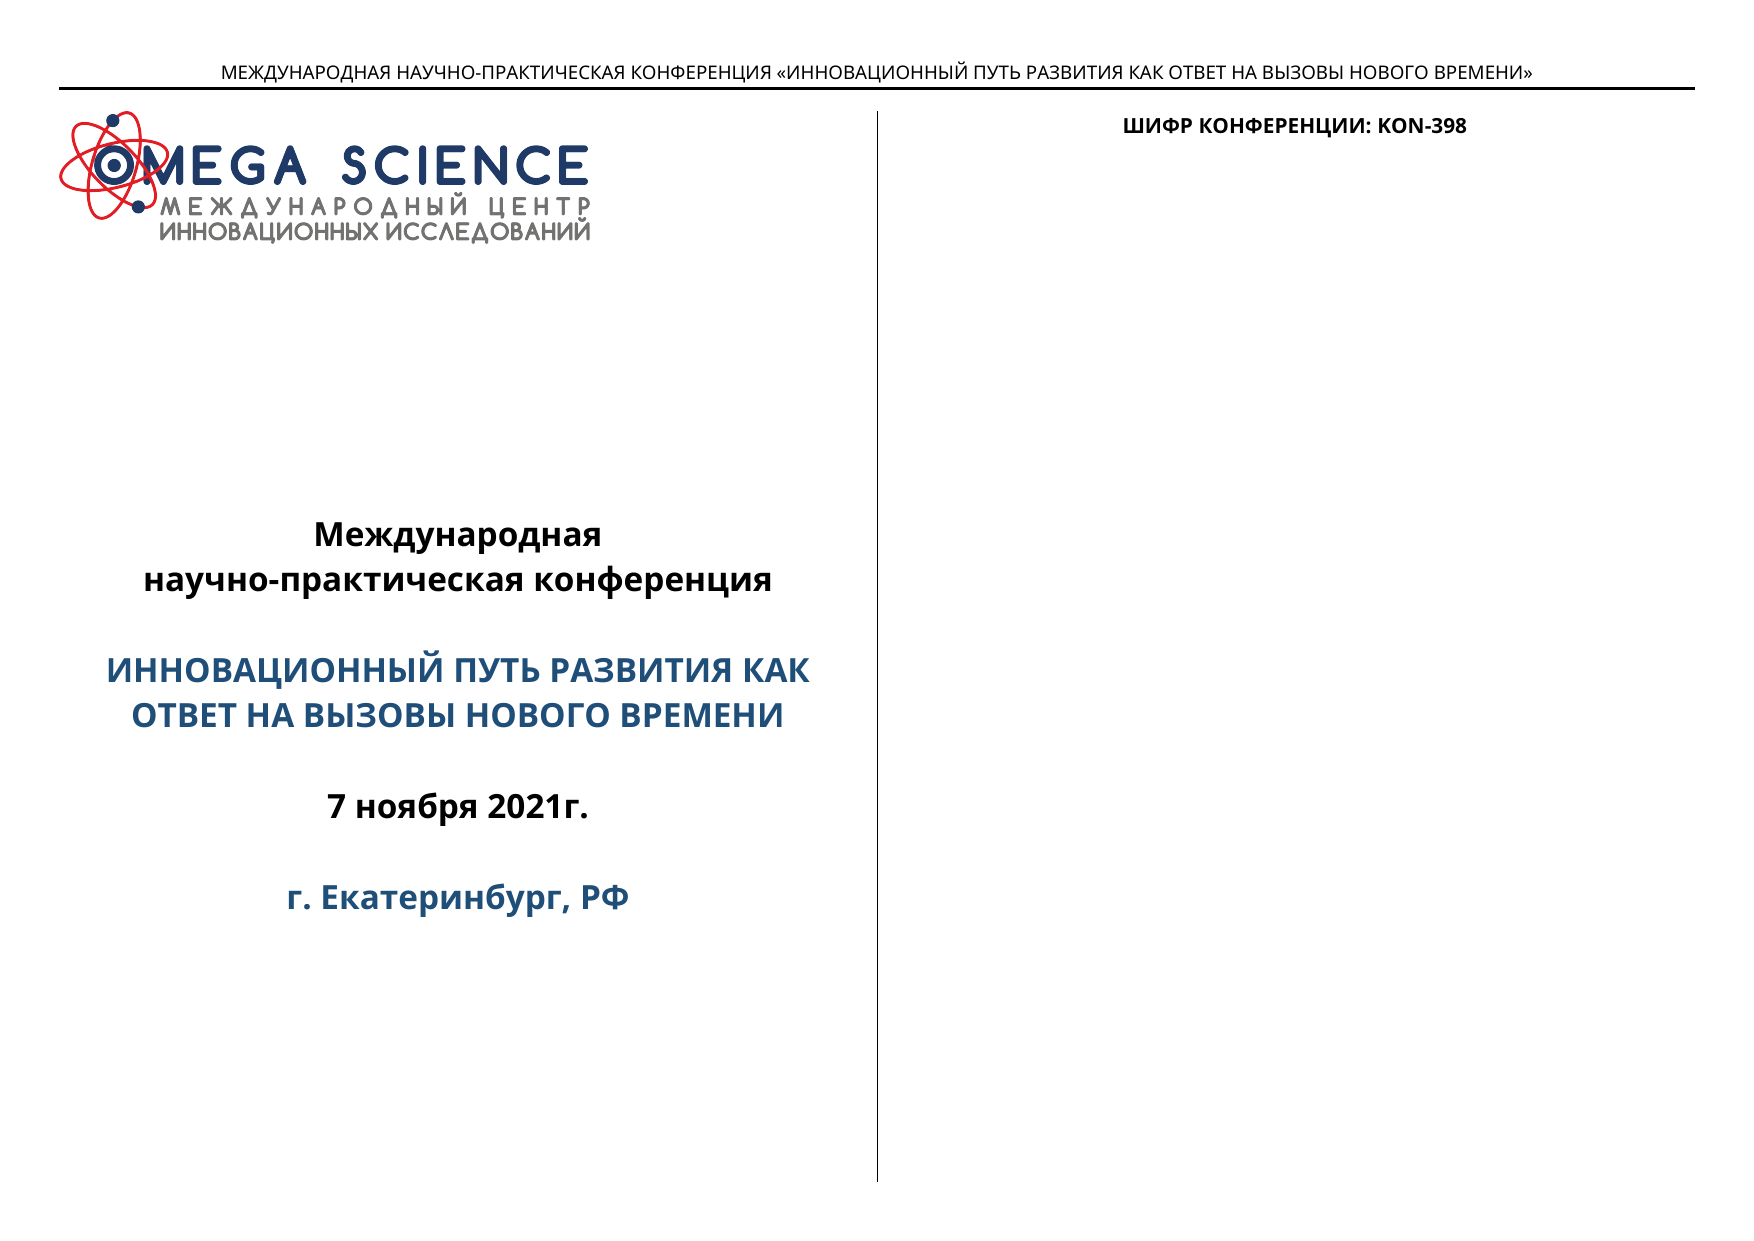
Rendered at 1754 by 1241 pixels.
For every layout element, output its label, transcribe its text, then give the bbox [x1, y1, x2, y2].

picture [59, 111, 590, 244]
text 7 ноября 2021г. [59, 783, 857, 828]
text ИННОВАЦИОННЫЙ ПУТЬ РАЗВИТИЯ КАК ОТВЕТ НА ВЫЗОВЫ НОВОГО ВРЕМЕНИ [59, 647, 857, 738]
text научно-практическая конференция [59, 556, 857, 601]
text Международная [59, 511, 857, 556]
text ШИФР КОНФЕРЕНЦИИ: KON-398 [896, 111, 1693, 140]
text г. Екатеринбург, РФ [59, 874, 857, 919]
